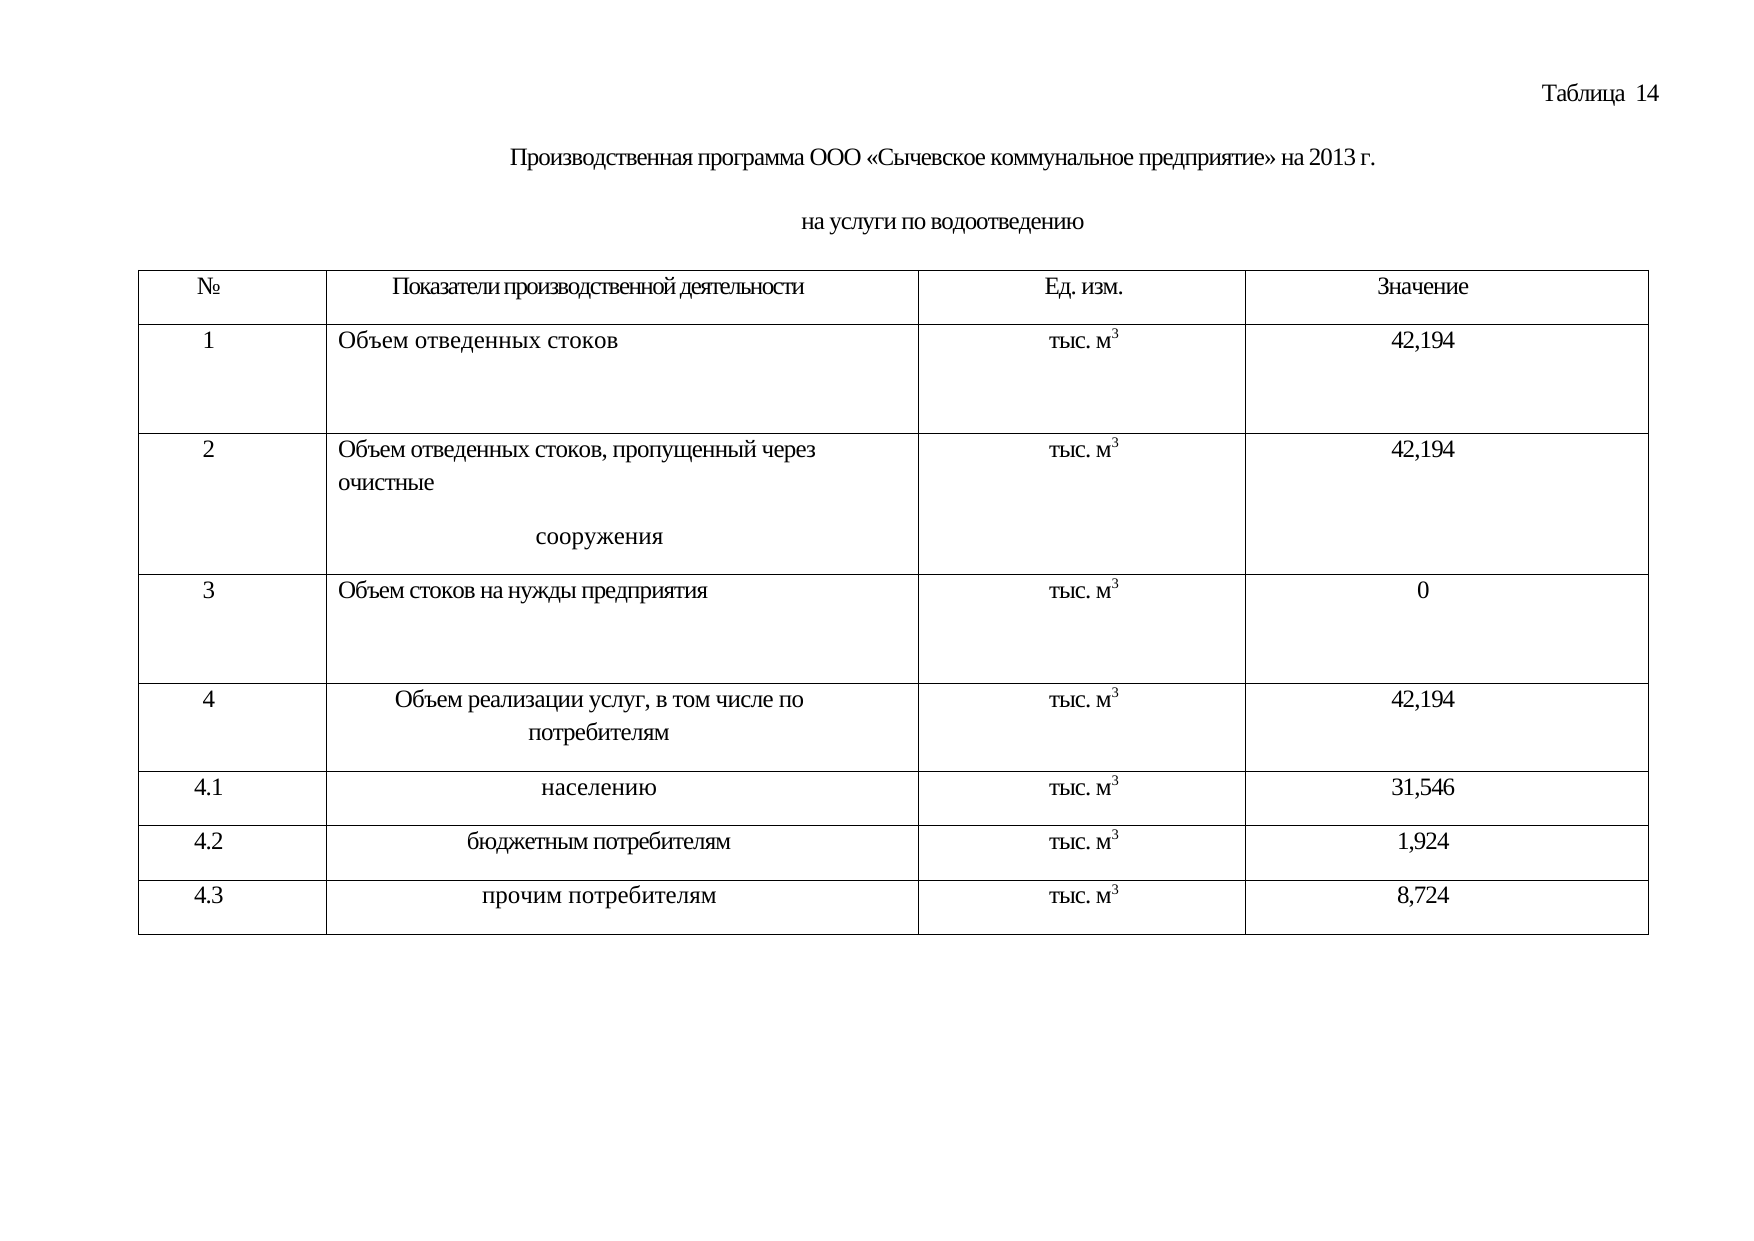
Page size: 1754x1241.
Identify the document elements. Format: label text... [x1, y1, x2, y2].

table_cell 1,924 [1246, 826, 1648, 879]
table_cell тыс. м3 [919, 684, 1245, 771]
table_cell 8,724 [1246, 881, 1648, 934]
table_cell 42,194 [1246, 325, 1648, 433]
text Таблица 14 [226, 78, 1660, 107]
table_cell тыс. м3 [919, 881, 1245, 934]
table_cell Объем реализации услуг, в том числе по потребителям [327, 684, 918, 771]
table_cell 4.2 [139, 826, 326, 879]
table_cell тыс. м3 [919, 325, 1245, 433]
table_header № [139, 271, 326, 324]
table_header Значение [1246, 271, 1648, 324]
table_cell 4 [139, 684, 326, 771]
table_cell населению [327, 772, 918, 825]
table_cell 31,546 [1246, 772, 1648, 825]
table_cell тыс. м3 [919, 826, 1245, 879]
table_cell прочим потребителям [327, 881, 918, 934]
table_cell Объем отведенных стоков [327, 325, 918, 433]
table_cell 1 [139, 325, 326, 433]
table_header Показатели производственной деятельности [327, 271, 918, 324]
text Производственная программа ООО «Сычевское коммунальное предприятие» на . [226, 142, 1660, 171]
text на услуги по водоотведению [226, 206, 1660, 234]
table_cell 3 [139, 575, 326, 683]
table_cell 4.1 [139, 772, 326, 825]
table_cell 4.3 [139, 881, 326, 934]
table_cell тыс. м3 [919, 772, 1245, 825]
table_cell 2 [139, 434, 326, 574]
table_cell Объем стоков на нужды предприятия [327, 575, 918, 683]
table_cell бюджетным потребителям [327, 826, 918, 879]
table_cell 0 [1246, 575, 1648, 683]
table_cell тыс. м3 [919, 434, 1245, 574]
table_cell 42,194 [1246, 684, 1648, 771]
table_header Ед. изм. [919, 271, 1245, 324]
table_cell 42,194 [1246, 434, 1648, 574]
table_cell тыс. м3 [919, 575, 1245, 683]
table_cell Объем отведенных стоков, пропущенный через очистные сооружения [327, 434, 918, 574]
